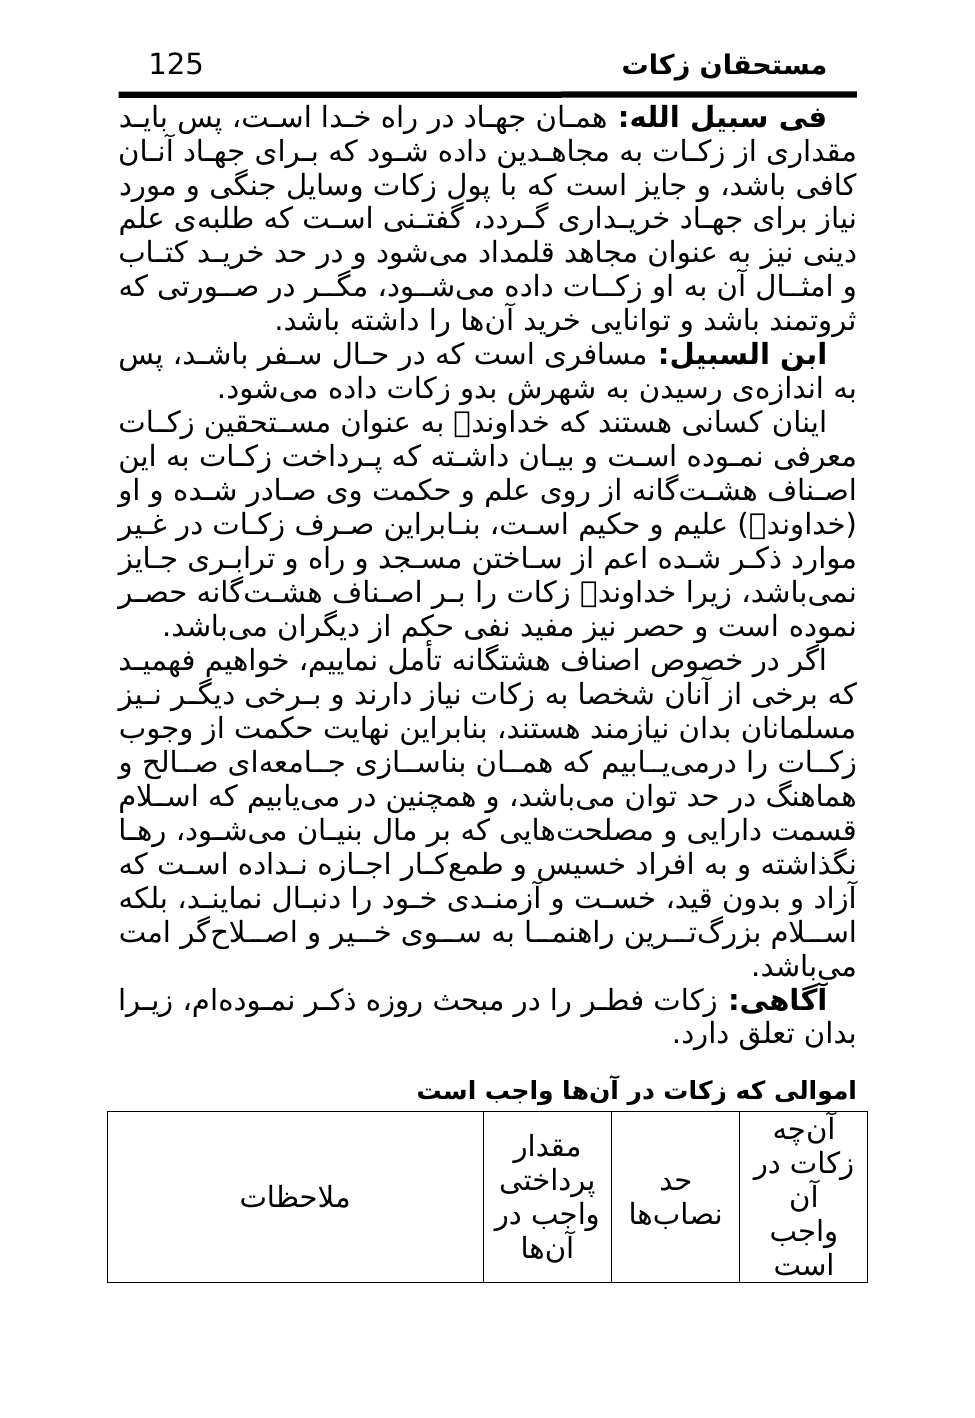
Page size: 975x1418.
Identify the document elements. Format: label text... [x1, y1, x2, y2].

text ابن السبیل: مسافری است که‌ در حال سفر باشد، پس به‌ اندازه‌ی رسیدن به‌ شهرش بدو زکات داده‌ می‌شود. [118, 338, 857, 406]
text آگاهی: زکات فطر را در مبحث روزه‌ ذکر نموده‌ام، زیرا بدان تعلق دارد. [118, 983, 857, 1051]
text اینان کسانی هستند که‌ خداوند به‌ عنوان مستحقین زکات معرفی نموده‌ است و بیان داشته‌ که‌ پرداخت زکات به‌ این اصناف هشت‌گانه‌ از روی علم و حکمت وی صادر شده‌ و او (خداوند) علیم و حکیم است، بنابراین صرف زکات در غیر موارد ذکر شده‌ اعم از ساختن مسجد و راه و ترابری جایز نمی‌باشد، زیرا خداوند زکات را بر اصناف هشت‌گانه‌ حصر نموده‌ است و حصر نیز مفید نفی حکم از دیگران می‌باشد. [118, 406, 857, 643]
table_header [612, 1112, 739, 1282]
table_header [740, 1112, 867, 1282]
text فی سبیل الله‌: همان جهاد در راه خدا است، پس باید مقداری از زکات به‌ مجاهدین داده‌ شود که‌ برای جهاد آنان کافی باشد، و جایز است که‌ با پول زکات وسایل جنگی و مورد نیاز برای جهاد خریداری گردد، گفتنی است که‌ طلبه‌ی علم دینی نیز به‌ عنوان مجاهد قلمداد می‌شود و در حد خرید کتاب و امثال آن به‌ او زکات داده‌ می‌شود، مگر در صورتی که‌ ثروتمند باشد و توانایی خرید آن‌ها را داشته‌ باشد. [118, 100, 857, 338]
text اموالی که‌ زکات در آن‌ها واجب است [118, 1076, 857, 1105]
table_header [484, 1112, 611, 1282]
text اگر در خصوص اصناف هشتگانه‌ تأمل نماییم، خواهیم فهمید که‌ برخی از آنان شخصا به‌ زکات نیاز دارند و برخی دیگر نیز مسلمانان بدان نیازمند هستند، بنابراین نهایت حکمت از وجوب زکات را درمی‌یابیم که‌ همان بناسازی جامعه‌ای صالح و هماهنگ در حد توان می‌باشد، و همچنین در می‌یابیم که‌ اسلام قسمت دارایی و مصلحت‌هایی که‌ بر مال بنیان می‌شود، رها نگذاشته‌ و به‌ افراد خسیس و طمع‌کار اجازه‌ نداده‌ است که‌ آزاد و بدون قید، خست و آزمندی خود را دنبال نمایند، بلکه‌ اسلام بزرگ‌ترین راهنما به‌ سوی خیر و اصلاح‌گر امت می‌باشد. [118, 643, 857, 983]
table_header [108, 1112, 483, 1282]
